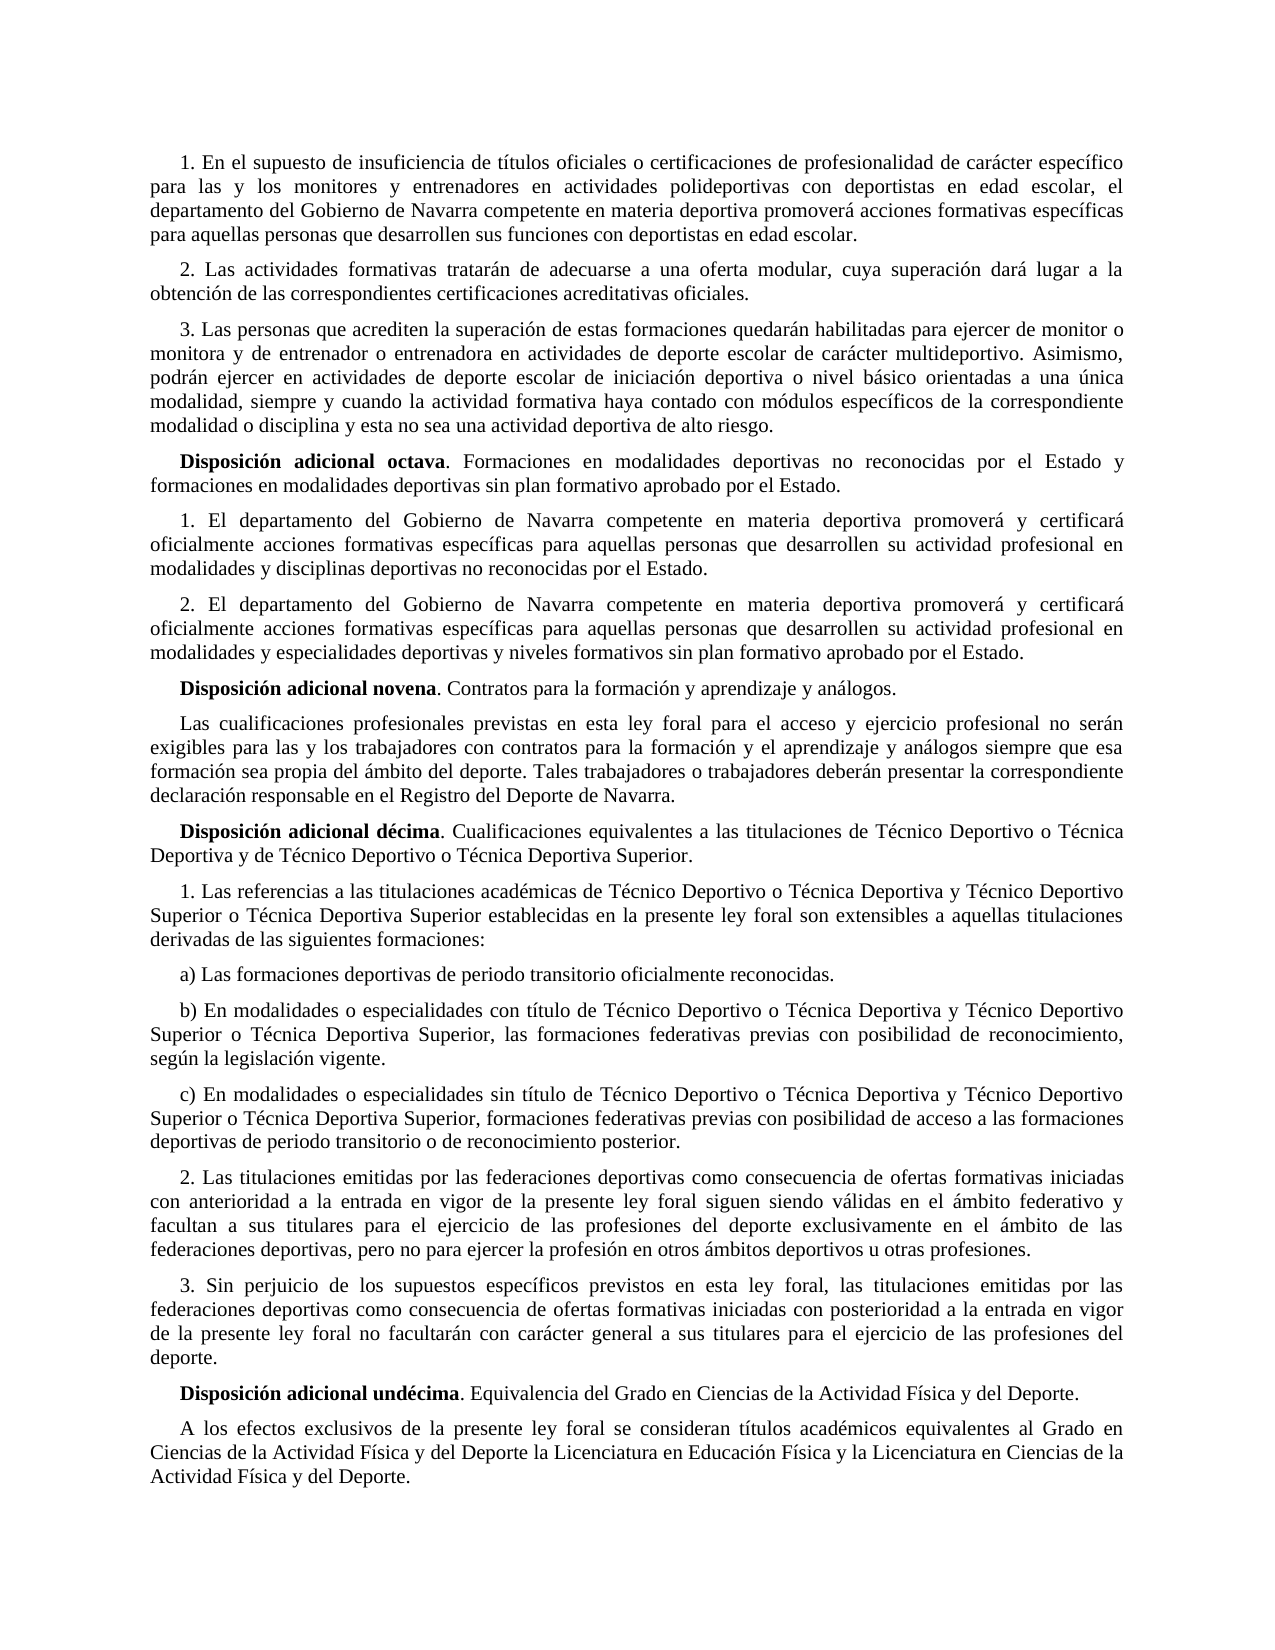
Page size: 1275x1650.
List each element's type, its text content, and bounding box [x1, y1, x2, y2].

text 2. Las actividades formativas tratarán de adecuarse a una oferta modular, cuya superación dará lugar a la obtención de las correspondientes certificaciones acreditativas oficiales. [150, 258, 1125, 306]
text Disposición adicional décima. Cualificaciones equivalentes a las titulaciones de Técnico Deportivo o Técnica Deportiva y de Técnico Deportivo o Técnica Deportiva Superior. [150, 819, 1125, 867]
text Las cualificaciones profesionales previstas en esta ley foral para el acceso y ejercicio profesional no serán exigibles para las y los trabajadores con contratos para la formación y el aprendizaje y análogos siempre que esa formación sea propia del ámbito del deporte. Tales trabajadores o trabajadores deberán presentar la correspondiente declaración responsable en el Registro del Deporte de Navarra. [150, 712, 1125, 807]
text A los efectos exclusivos de la presente ley foral se consideran títulos académicos equivalentes al Grado en Ciencias de la Actividad Física y del Deporte la Licenciatura en Educación Física y la Licenciatura en Ciencias de la Actividad Física y del Deporte. [150, 1416, 1125, 1488]
text 1. El departamento del Gobierno de Navarra competente en materia deportiva promoverá y certificará oficialmente acciones formativas específicas para aquellas personas que desarrollen su actividad profesional en modalidades y disciplinas deportivas no reconocidas por el Estado. [150, 508, 1125, 580]
text 1. Las referencias a las titulaciones académicas de Técnico Deportivo o Técnica Deportiva y Técnico Deportivo Superior o Técnica Deportiva Superior establecidas en la presente ley foral son extensibles a aquellas titulaciones derivadas de las siguientes formaciones: [150, 879, 1125, 951]
text Disposición adicional octava. Formaciones en modalidades deportivas no reconocidas por el Estado y formaciones en modalidades deportivas sin plan formativo aprobado por el Estado. [150, 449, 1125, 497]
text c) En modalidades o especialidades sin título de Técnico Deportivo o Técnica Deportiva y Técnico Deportivo Superior o Técnica Deportiva Superior, formaciones federativas previas con posibilidad de acceso a las formaciones deportivas de periodo transitorio o de reconocimiento posterior. [150, 1082, 1125, 1154]
text Disposición adicional undécima. Equivalencia del Grado en Ciencias de la Actividad Física y del Deporte. [150, 1381, 1125, 1405]
text Disposición adicional novena. Contratos para la formación y aprendizaje y análogos. [150, 676, 1125, 700]
text 1. En el supuesto de insuficiencia de títulos oficiales o certificaciones de profesionalidad de carácter específico para las y los monitores y entrenadores en actividades polideportivas con deportistas en edad escolar, el departamento del Gobierno de Navarra competente en materia deportiva promoverá acciones formativas específicas para aquellas personas que desarrollen sus funciones con deportistas en edad escolar. [150, 150, 1125, 246]
text 2. Las titulaciones emitidas por las federaciones deportivas como consecuencia de ofertas formativas iniciadas con anterioridad a la entrada en vigor de la presente ley foral siguen siendo válidas en el ámbito federativo y facultan a sus titulares para el ejercicio de las profesiones del deporte exclusivamente en el ámbito de las federaciones deportivas, pero no para ejercer la profesión en otros ámbitos deportivos u otras profesiones. [150, 1166, 1125, 1261]
text 2. El departamento del Gobierno de Navarra competente en materia deportiva promoverá y certificará oficialmente acciones formativas específicas para aquellas personas que desarrollen su actividad profesional en modalidades y especialidades deportivas y niveles formativos sin plan formativo aprobado por el Estado. [150, 592, 1125, 664]
text 3. Sin perjuicio de los supuestos específicos previstos en esta ley foral, las titulaciones emitidas por las federaciones deportivas como consecuencia de ofertas formativas iniciadas con posterioridad a la entrada en vigor de la presente ley foral no facultarán con carácter general a sus titulares para el ejercicio de las profesiones del deporte. [150, 1273, 1125, 1369]
text 3. Las personas que acrediten la superación de estas formaciones quedarán habilitadas para ejercer de monitor o monitora y de entrenador o entrenadora en actividades de deporte escolar de carácter multideportivo. Asimismo, podrán ejercer en actividades de deporte escolar de iniciación deportiva o nivel básico orientadas a una única modalidad, siempre y cuando la actividad formativa haya contado con módulos específicos de la correspondiente modalidad o disciplina y esta no sea una actividad deportiva de alto riesgo. [150, 317, 1125, 437]
text b) En modalidades o especialidades con título de Técnico Deportivo o Técnica Deportiva y Técnico Deportivo Superior o Técnica Deportiva Superior, las formaciones federativas previas con posibilidad de reconocimiento, según la legislación vigente. [150, 998, 1125, 1070]
text a) Las formaciones deportivas de periodo transitorio oficialmente reconocidas. [150, 962, 1125, 986]
